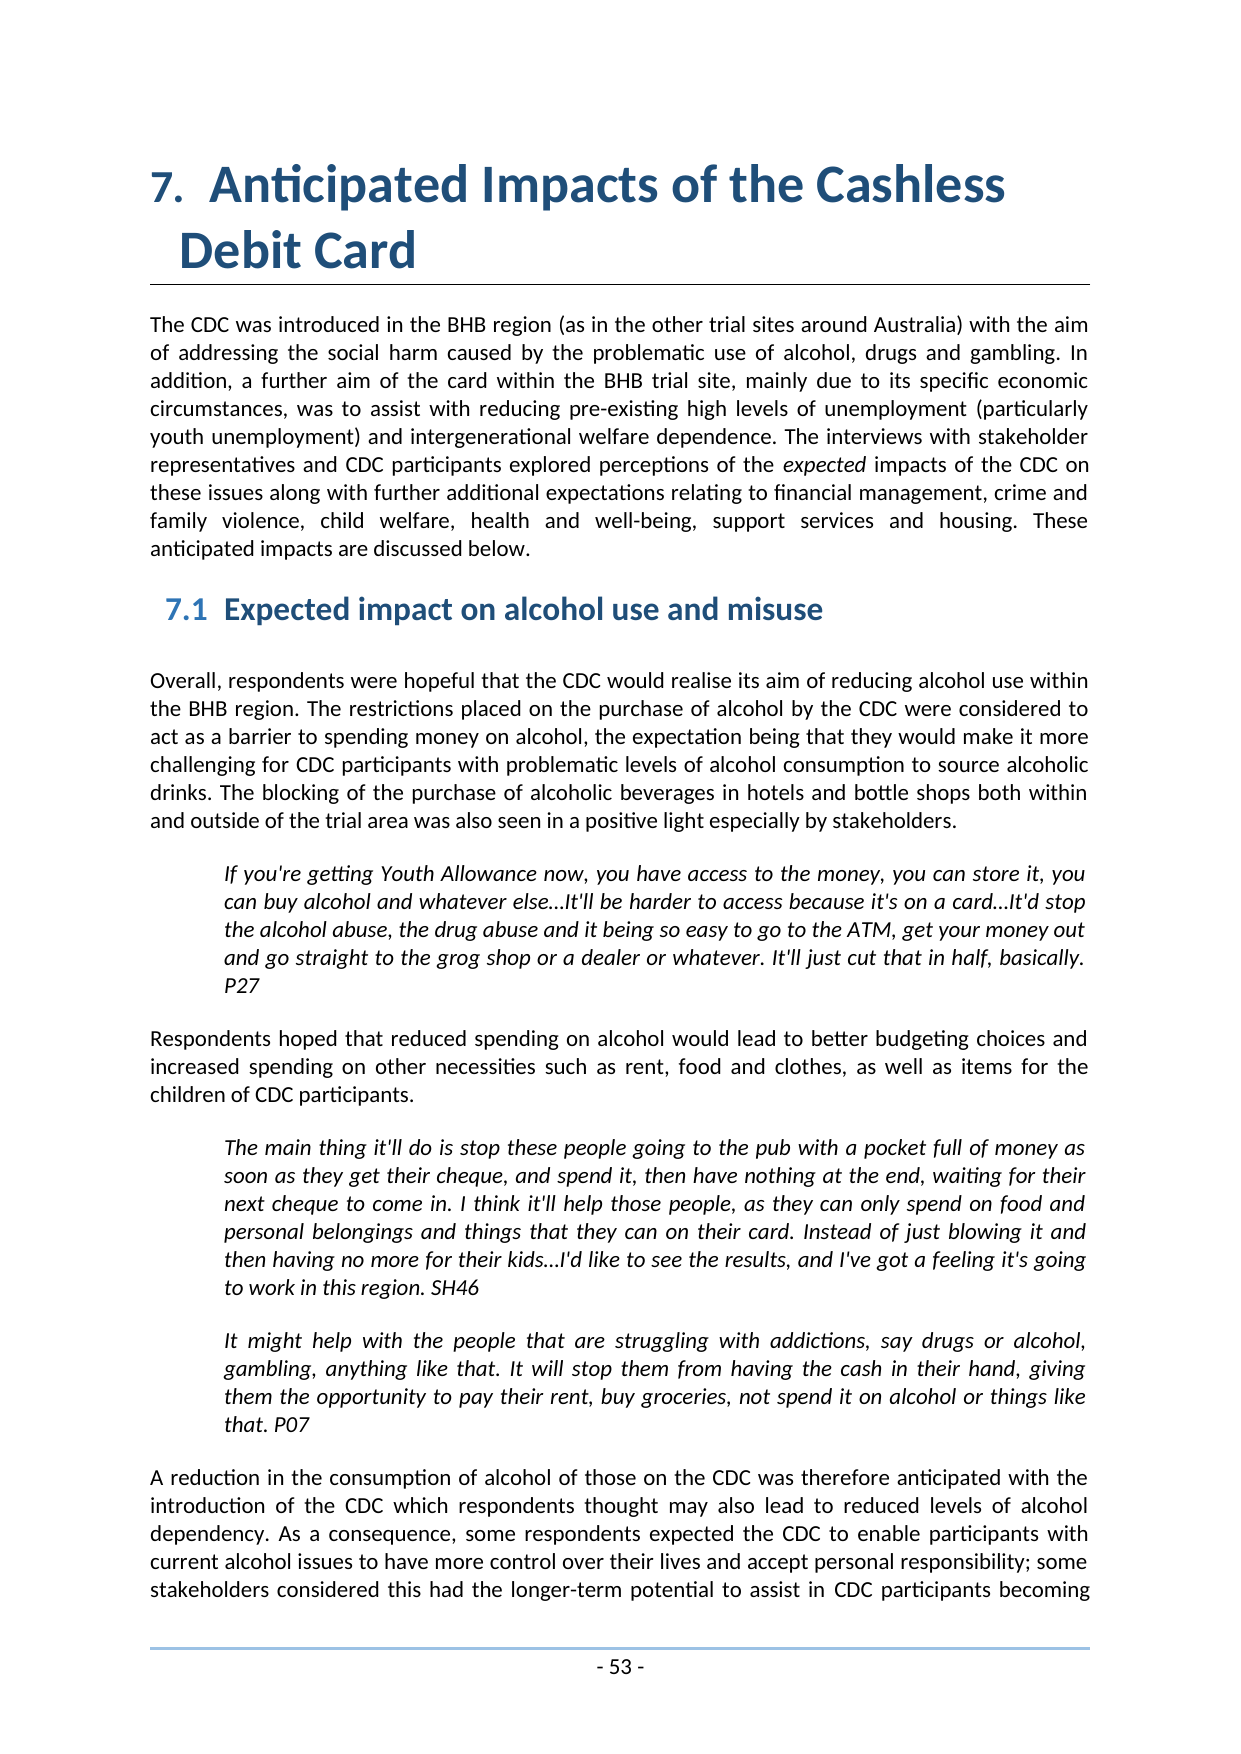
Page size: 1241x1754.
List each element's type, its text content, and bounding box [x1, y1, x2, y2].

text It might help with the people that are struggling with addictions, say drugs or alcohol, gambling, anything like that. It will stop them from having the cash in their hand, giving them the opportunity to pay their rent, buy groceries, not spend it on alcohol or things like that. P07 [224, 1326, 1090, 1438]
text Overall, respondents were hopeful that the CDC would realise its aim of reducing alcohol use within the BHB region. The restrictions placed on the purchase of alcohol by the CDC were considered to act as a barrier to spending money on alcohol, the expectation being that they would make it more challenging for CDC participants with problematic levels of alcohol consumption to source alcoholic drinks. The blocking of the purchase of alcoholic beverages in hotels and bottle shops both within and outside of the trial area was also seen in a positive light especially by stakeholders. [150, 666, 1090, 834]
subtitle Expected impact on alcohol use and misuse [165, 588, 1090, 628]
text The CDC was introduced in the BHB region (as in the other trial sites around Australia) with the aim of addressing the social harm caused by the problematic use of alcohol, drugs and gambling. In addition, a further aim of the card within the BHB trial site, mainly due to its specific economic circumstances, was to assist with reducing pre-existing high levels of unemployment (particularly youth unemployment) and intergenerational welfare dependence. The interviews with stakeholder representatives and CDC participants explored perceptions of the expected impacts of the CDC on these issues along with further additional expectations relating to financial management, crime and family violence, child welfare, health and well-being, support services and housing. These anticipated impacts are discussed below. [150, 310, 1090, 563]
subtitle Anticipated Impacts of the Cashless Debit Card [150, 150, 1090, 284]
text If you're getting Youth Allowance now, you have access to the money, you can store it, you can buy alcohol and whatever else…It'll be harder to access because it's on a card…It'd stop the alcohol abuse, the drug abuse and it being so easy to go to the ATM, get your money out and go straight to the grog shop or a dealer or whatever. It'll just cut that in half, basically. P27 [224, 859, 1090, 999]
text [150, 1463, 1090, 1603]
text The main thing it'll do is stop these people going to the pub with a pocket full of money as soon as they get their cheque, and spend it, then have nothing at the end, waiting for their next cheque to come in. I think it'll help those people, as they can only spend on food and personal belongings and things that they can on their card. Instead of just blowing it and then having no more for their kids…I'd like to see the results, and I've got a feeling it's going to work in this region. SH46 [224, 1133, 1090, 1301]
text Respondents hoped that reduced spending on alcohol would lead to better budgeting choices and increased spending on other necessities such as rent, food and clothes, as well as items for the children of CDC participants. [150, 1024, 1090, 1108]
